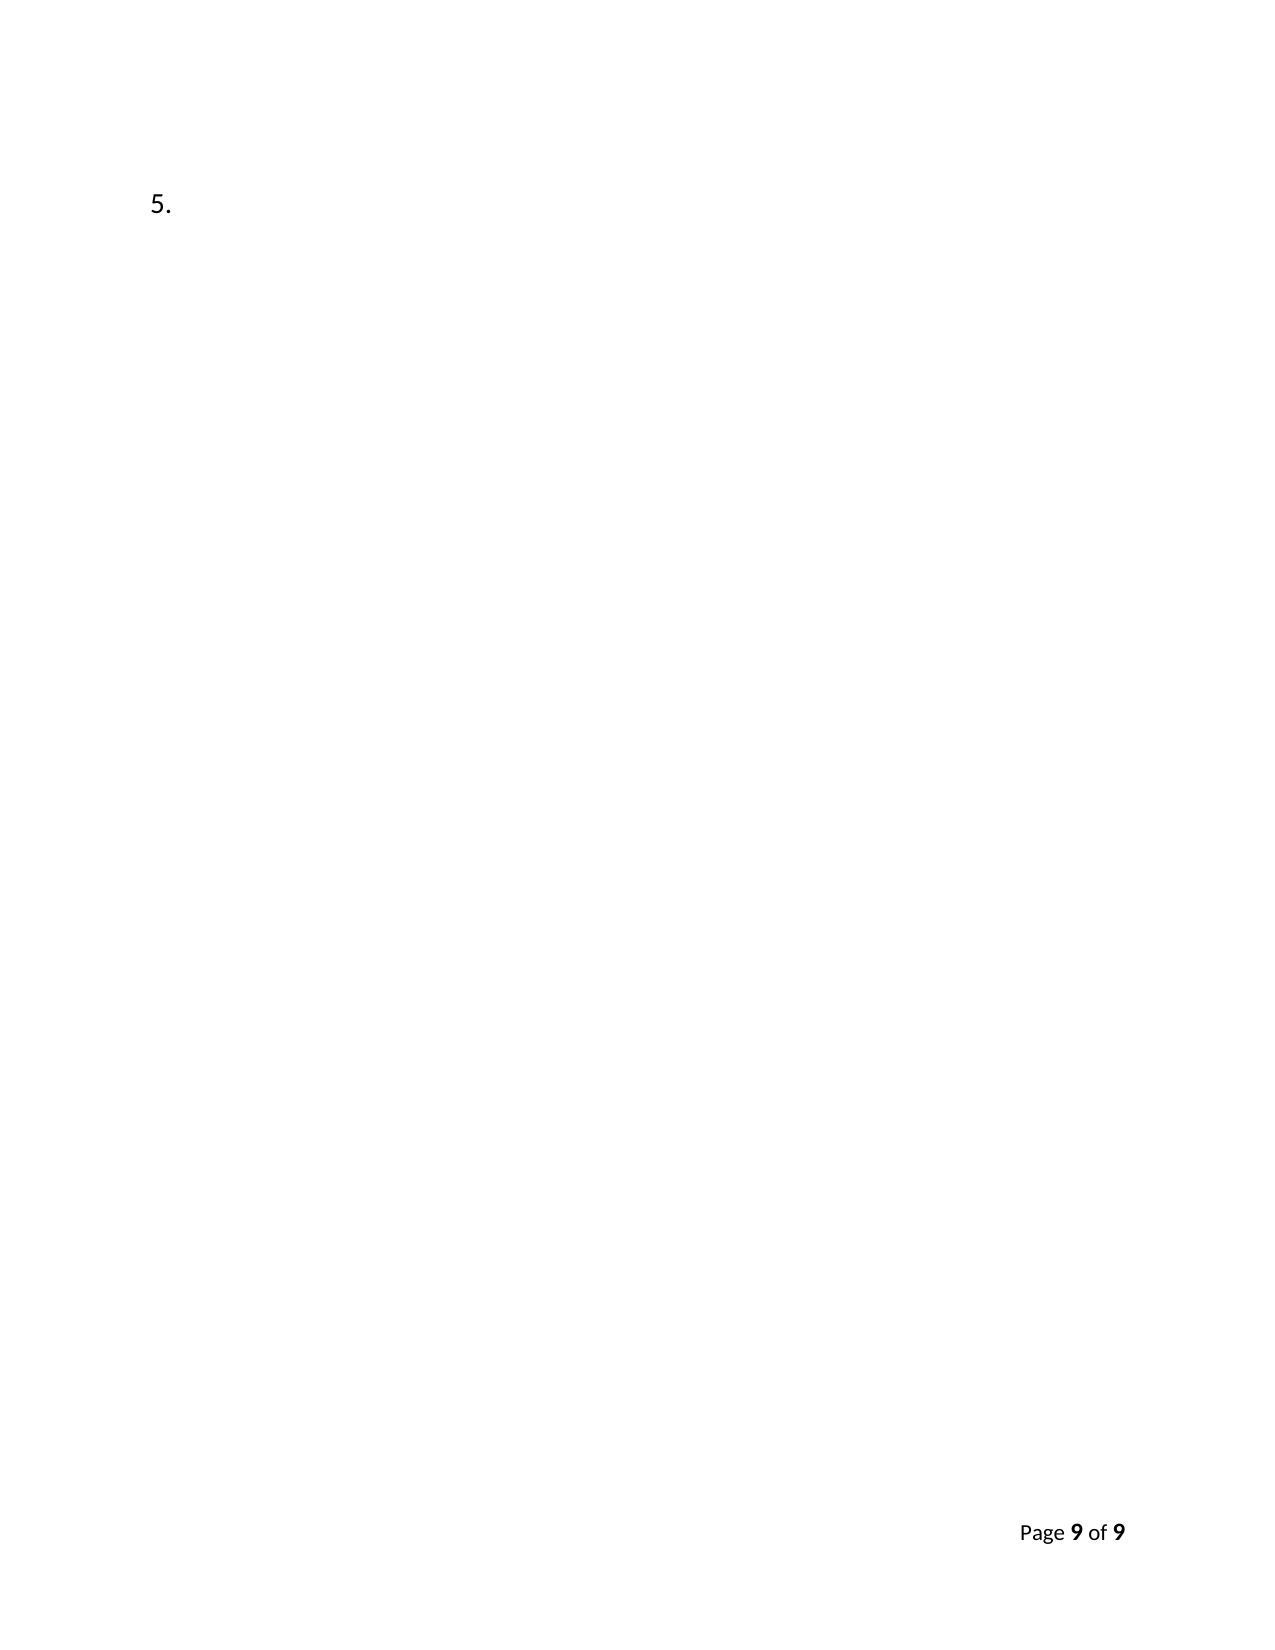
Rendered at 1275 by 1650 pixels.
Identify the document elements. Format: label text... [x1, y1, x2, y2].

text 5. [150, 186, 1125, 221]
